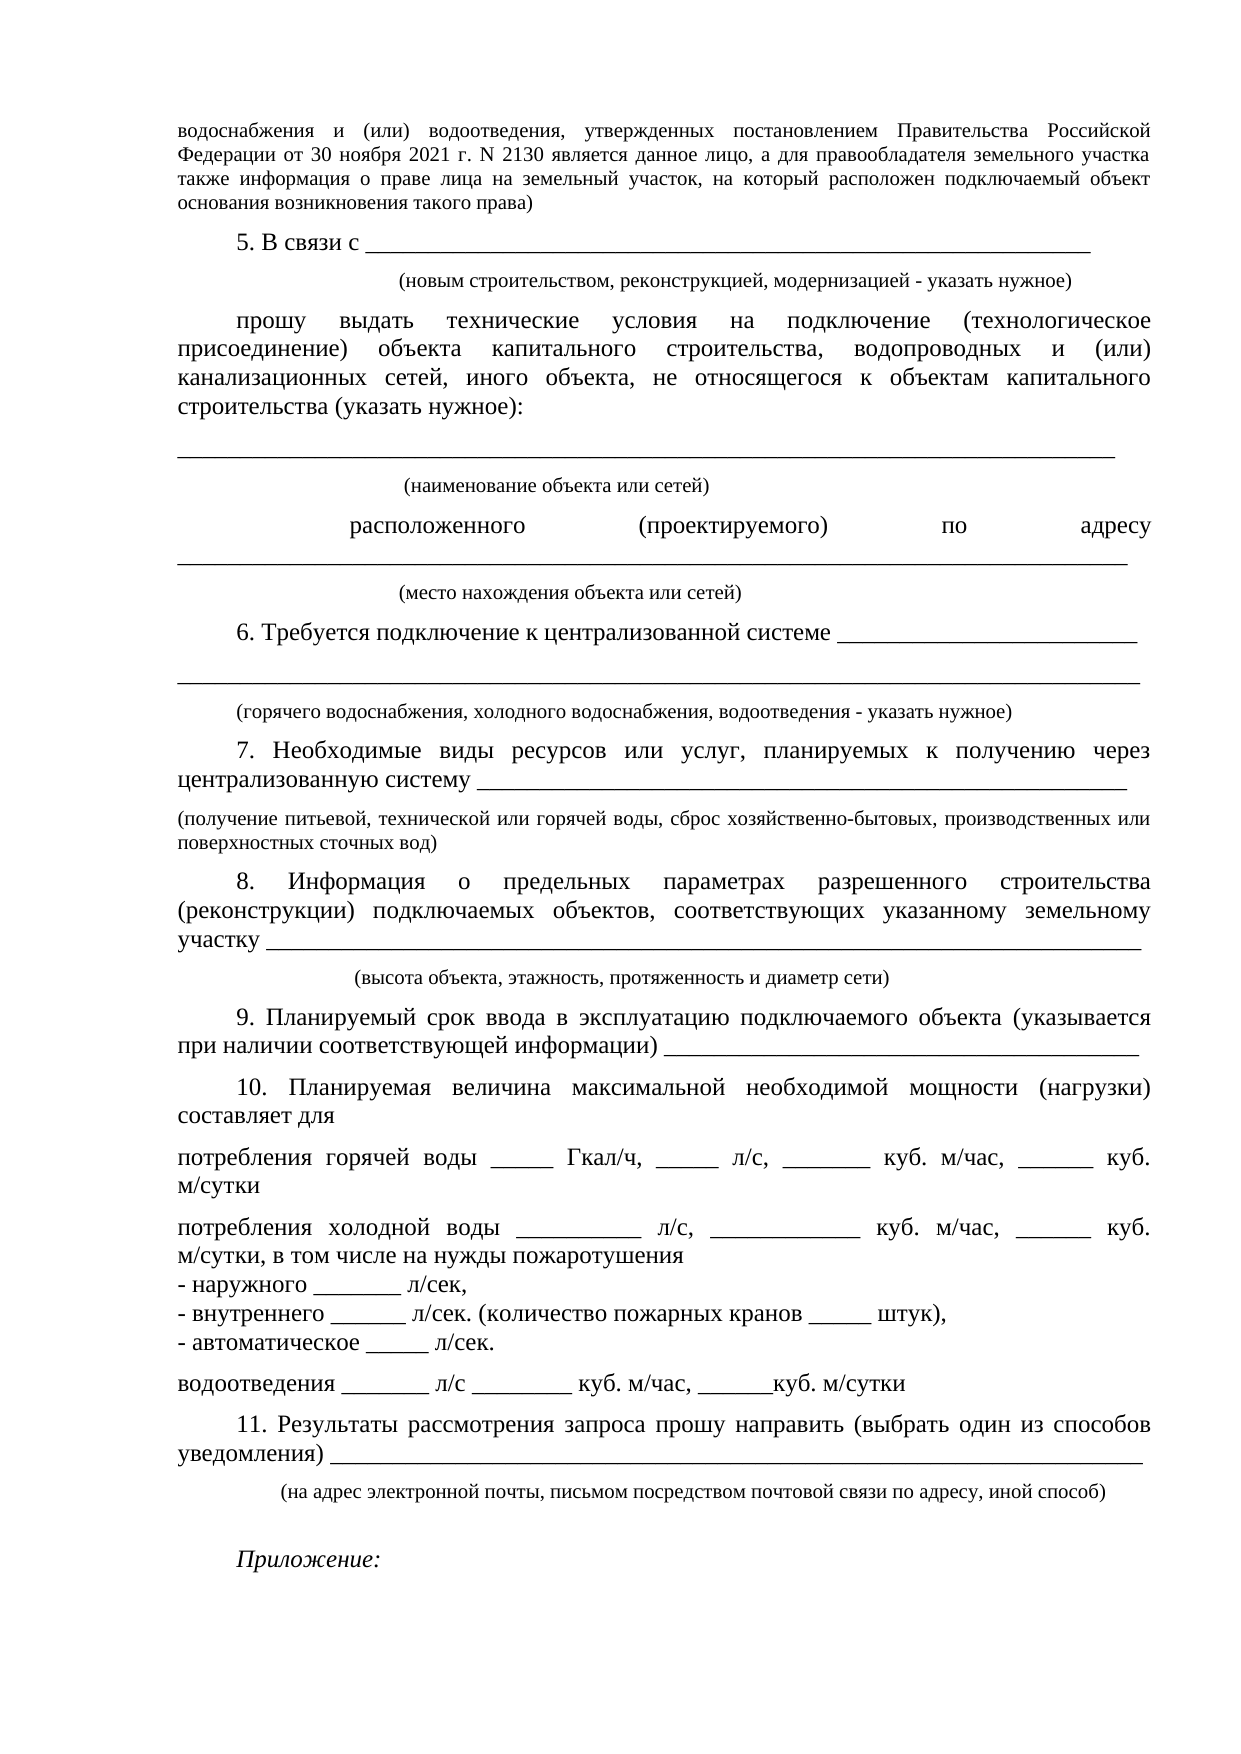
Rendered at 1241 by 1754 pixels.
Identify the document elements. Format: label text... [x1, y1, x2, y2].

text (получение питьевой, технической или горячей воды, сброс хозяйственно-бытовых, производственных или поверхностных сточных вод) [177, 806, 1152, 854]
text 7. Необходимые виды ресурсов или услуг, планируемых к получению через централизованную систему ____________________________________________________ [177, 736, 1152, 793]
text 10. Планируемая величина максимальной необходимой мощности (нагрузки) составляет для [177, 1072, 1152, 1129]
text (на адрес электронной почты, письмом посредством почтовой связи по адресу, иной способ) [221, 1479, 1152, 1503]
text 6. Требуется подключение к централизованной системе ________________________ [177, 617, 1152, 645]
text (место нахождения объекта или сетей) [325, 580, 1152, 604]
text водоотведения _______ л/с ________ куб. м/час, ______куб. м/сутки [177, 1368, 1152, 1397]
text - автоматическое _____ л/сек. [177, 1327, 1152, 1355]
text потребления холодной воды __________ л/с, ____________ куб. м/час, ______ куб. м/сутки, в том числе на нужды пожаротушения [177, 1212, 1152, 1269]
text (наименование объекта или сетей) [325, 473, 1152, 497]
text 8. Информация о предельных параметрах разрешенного строительства (реконструкции) подключаемых объектов, соответствующих указанному земельному участку ______________________________________________________________________ [177, 866, 1152, 952]
text 11. Результаты рассмотрения запроса прошу направить (выбрать один из способов уведомления) _________________________________________________________________ [177, 1409, 1152, 1467]
text (новым строительством, реконструкцией, модернизацией - указать нужное) [325, 268, 1152, 292]
text (высота объекта, этажность, протяженность и диаметр сети) [295, 965, 1152, 989]
text - наружного _______ л/сек, [177, 1269, 1152, 1298]
text потребления горячей воды _____ Гкал/ч, _____ л/с, _______ куб. м/час, ______ куб. м/сутки [177, 1142, 1152, 1199]
text прошу выдать технические условия на подключение (технологическое присоединение) объекта капитального строительства, водопроводных и (или) канализационных сетей, иного объекта, не относящегося к объектам капитального строительства (указать нужное): [177, 305, 1152, 420]
text 5. В связи с __________________________________________________________ [177, 227, 1152, 256]
text (горячего водоснабжения, холодного водоснабжения, водоотведения - указать нужное) [177, 699, 1152, 723]
text 9. Планируемый срок ввода в эксплуатацию подключаемого объекта (указывается при наличии соответствующей информации) ______________________________________ [177, 1002, 1152, 1059]
text расположенного (проектируемого) по адресу ____________________________________________________________________________ [177, 510, 1152, 567]
text ___________________________________________________________________________ [177, 432, 1152, 461]
text - внутреннего ______ л/сек. (количество пожарных кранов _____ штук), [177, 1298, 1152, 1327]
text Приложение: [177, 1544, 1152, 1573]
text _____________________________________________________________________________ [177, 658, 1152, 687]
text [177, 118, 1152, 214]
